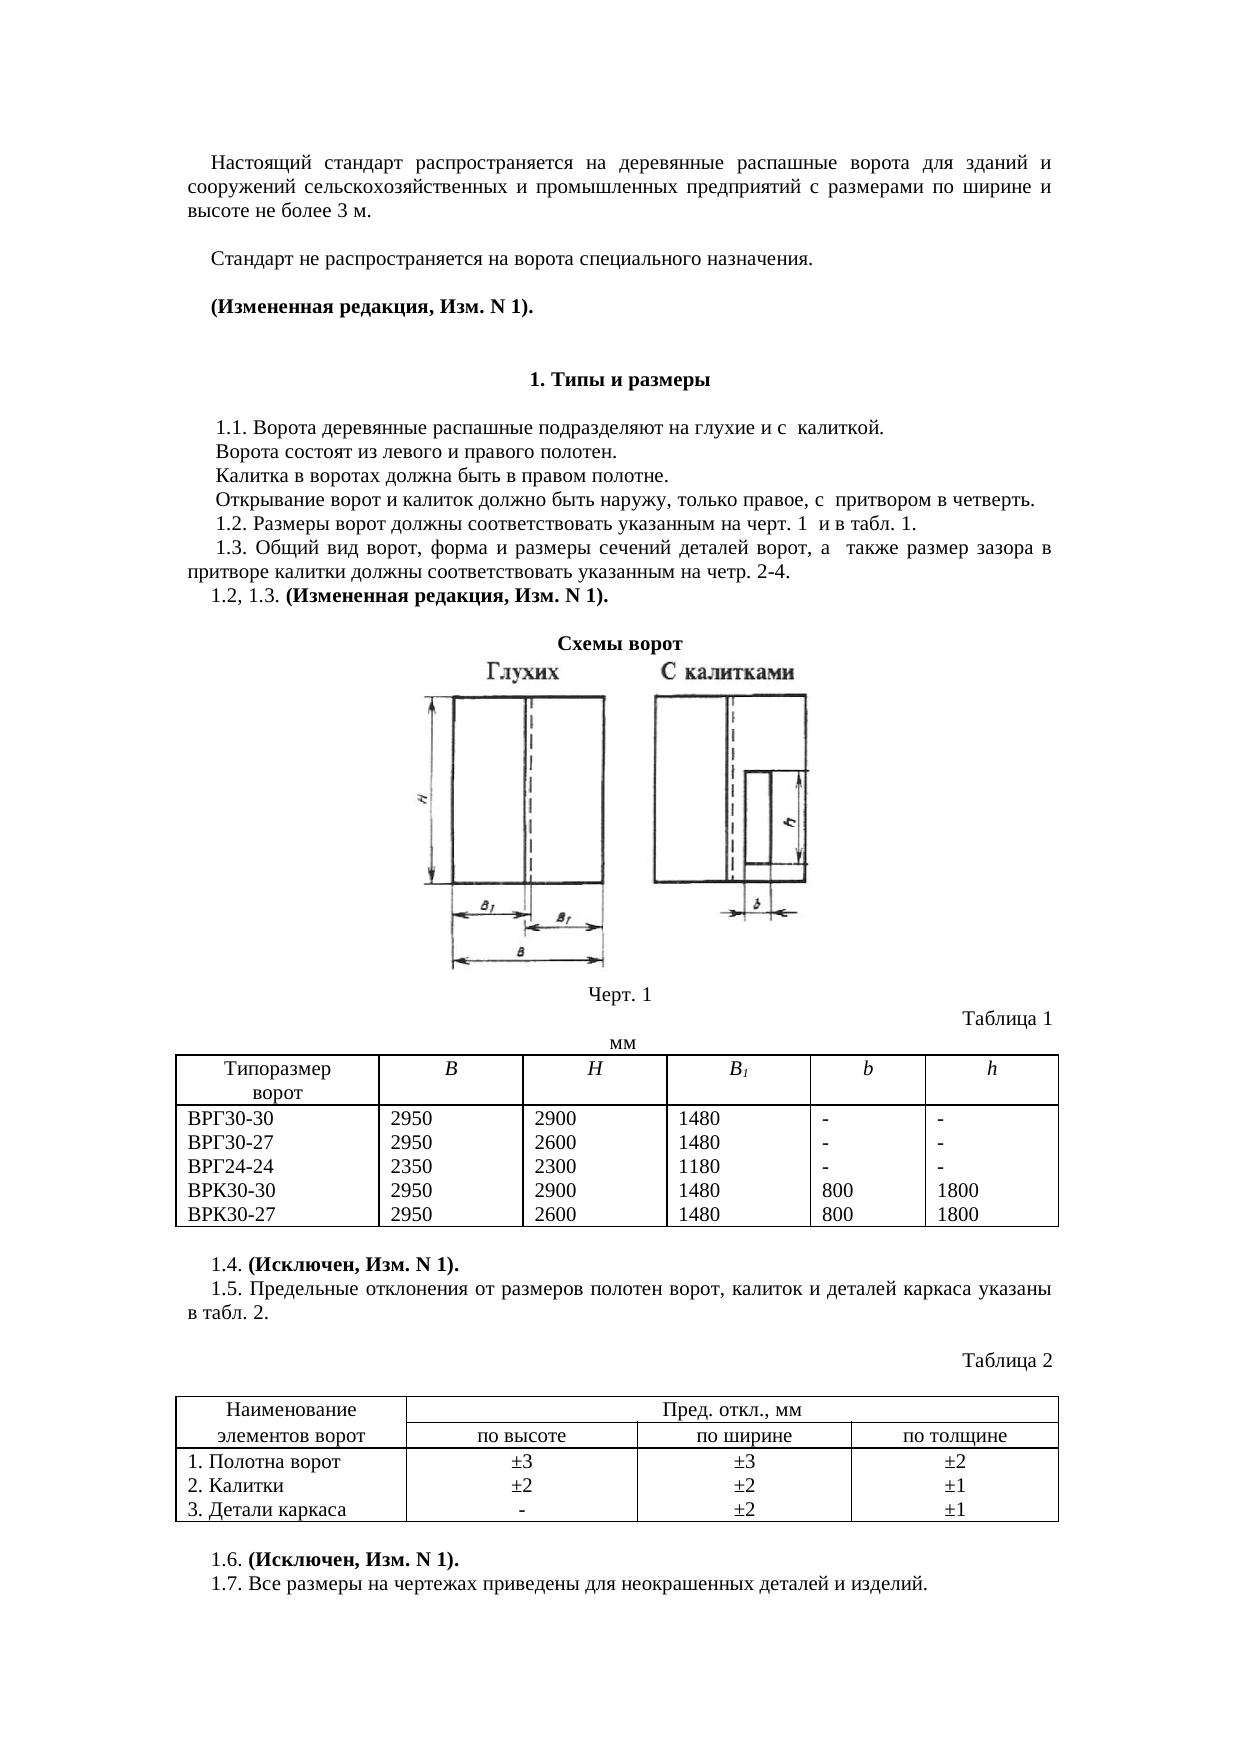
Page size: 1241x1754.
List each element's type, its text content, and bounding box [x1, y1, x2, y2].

table_cell 2950 [380, 1106, 522, 1129]
table_cell 2. Калитки [177, 1473, 406, 1497]
text Открывание ворот и калиток должно быть наружу, только правое, с притвором в четверть. [187, 487, 1053, 511]
table_cell - [926, 1106, 1058, 1129]
table_cell 1800 [926, 1202, 1058, 1226]
table_cell по толщине [852, 1423, 1058, 1447]
table_cell 800 [811, 1202, 925, 1226]
table_header Пред. откл., мм [407, 1397, 1058, 1421]
picture [412, 655, 828, 982]
text (Измененная редакция, Изм. N 1). [187, 294, 1053, 318]
text 1.7. Все размеры на чертежах приведены для неокрашенных деталей и изделий. [187, 1570, 1053, 1594]
table_cell 2900 [524, 1178, 666, 1202]
table_header В1 [668, 1056, 810, 1104]
table_cell 1180 [668, 1154, 810, 1178]
table_cell ±3 [407, 1449, 637, 1473]
table_cell 1480 [668, 1202, 810, 1226]
table_cell 2600 [524, 1130, 666, 1153]
table_header В [380, 1056, 522, 1104]
table_cell 1480 [668, 1106, 810, 1129]
table_cell 1800 [926, 1178, 1058, 1202]
table_cell 2950 [380, 1130, 522, 1153]
table_cell - [811, 1154, 925, 1178]
table_cell по ширине [638, 1423, 851, 1447]
table_cell ±2 [407, 1473, 637, 1497]
table_header b [811, 1056, 925, 1104]
table_cell 2600 [524, 1202, 666, 1226]
table_cell ±2 [638, 1497, 851, 1521]
table_cell элементов ворот [177, 1421, 406, 1447]
table_cell 2300 [524, 1154, 666, 1178]
text Таблица 2 [187, 1348, 1053, 1372]
table_cell ±2 [638, 1473, 851, 1497]
text 1.3. Общий вид ворот, форма и размеры сечений деталей ворот, а также размер зазора в притворе калитки должны соответствовать указанным на четр. 2-4. [187, 535, 1053, 583]
table_cell 2350 [380, 1154, 522, 1178]
table_header Н [524, 1056, 666, 1104]
table_cell ±1 [852, 1497, 1058, 1521]
table_cell 2900 [524, 1106, 666, 1129]
table_cell 3. Детали каркаса [177, 1497, 406, 1521]
table_cell - [407, 1497, 637, 1521]
table_cell 800 [811, 1178, 925, 1202]
table_cell ±2 [852, 1449, 1058, 1473]
table_cell 1480 [668, 1178, 810, 1202]
text мм [187, 1030, 1053, 1054]
table_header Наименование [177, 1397, 406, 1421]
table_cell - [811, 1130, 925, 1153]
table_cell ±3 [638, 1449, 851, 1473]
text Ворота состоят из левого и правого полотен. [187, 439, 1053, 463]
text 1.2, 1.3. (Измененная редакция, Изм. N 1). [187, 583, 1053, 607]
table_cell 2950 [380, 1178, 522, 1202]
table_cell 1. Полотна ворот [177, 1449, 406, 1473]
table_cell ВРК30-27 [177, 1202, 378, 1226]
text Таблица 1 [187, 1006, 1053, 1030]
text 1.1. Ворота деревянные распашные подразделяют на глухие и с калиткой. [187, 415, 1053, 439]
table_cell по высоте [407, 1423, 637, 1447]
text Калитка в воротах должна быть в правом полотне. [187, 463, 1053, 487]
table_cell - [926, 1154, 1058, 1178]
table_cell ВРГ30-30 [177, 1106, 378, 1129]
table_cell 1480 [668, 1130, 810, 1153]
text Настоящий стандарт распространяется на деревянные распашные ворота для зданий и сооружений сельскохозяйственных и промышленных предприятий с размерами по ширине и высоте не более 3 м. [187, 150, 1053, 222]
text 1.4. (Исключен, Изм. N 1). [187, 1251, 1053, 1275]
table_header Типоразмер ворот [177, 1056, 378, 1104]
table_header h [926, 1056, 1058, 1104]
text 1.2. Размеры ворот должны соответствовать указанным на черт. 1 и в табл. 1. [187, 511, 1053, 535]
table_cell - [811, 1106, 925, 1129]
table_cell ВРГ30-27 [177, 1130, 378, 1153]
table_cell 2950 [380, 1202, 522, 1226]
table_cell ±1 [852, 1473, 1058, 1497]
text Черт. 1 [187, 982, 1053, 1006]
subtitle 1. Типы и размеры [187, 367, 1053, 391]
text Стандарт не распространяется на ворота специального назначения. [187, 246, 1053, 270]
table_cell ВРК30-30 [177, 1178, 378, 1202]
table_cell - [926, 1130, 1058, 1153]
text 1.6. (Исключен, Изм. N 1). [187, 1546, 1053, 1570]
subtitle Схемы ворот [187, 631, 1053, 655]
table_cell ВРГ24-24 [177, 1154, 378, 1178]
text 1.5. Предельные отклонения от размеров полотен ворот, калиток и деталей каркаса указаны в табл. 2. [187, 1275, 1053, 1323]
